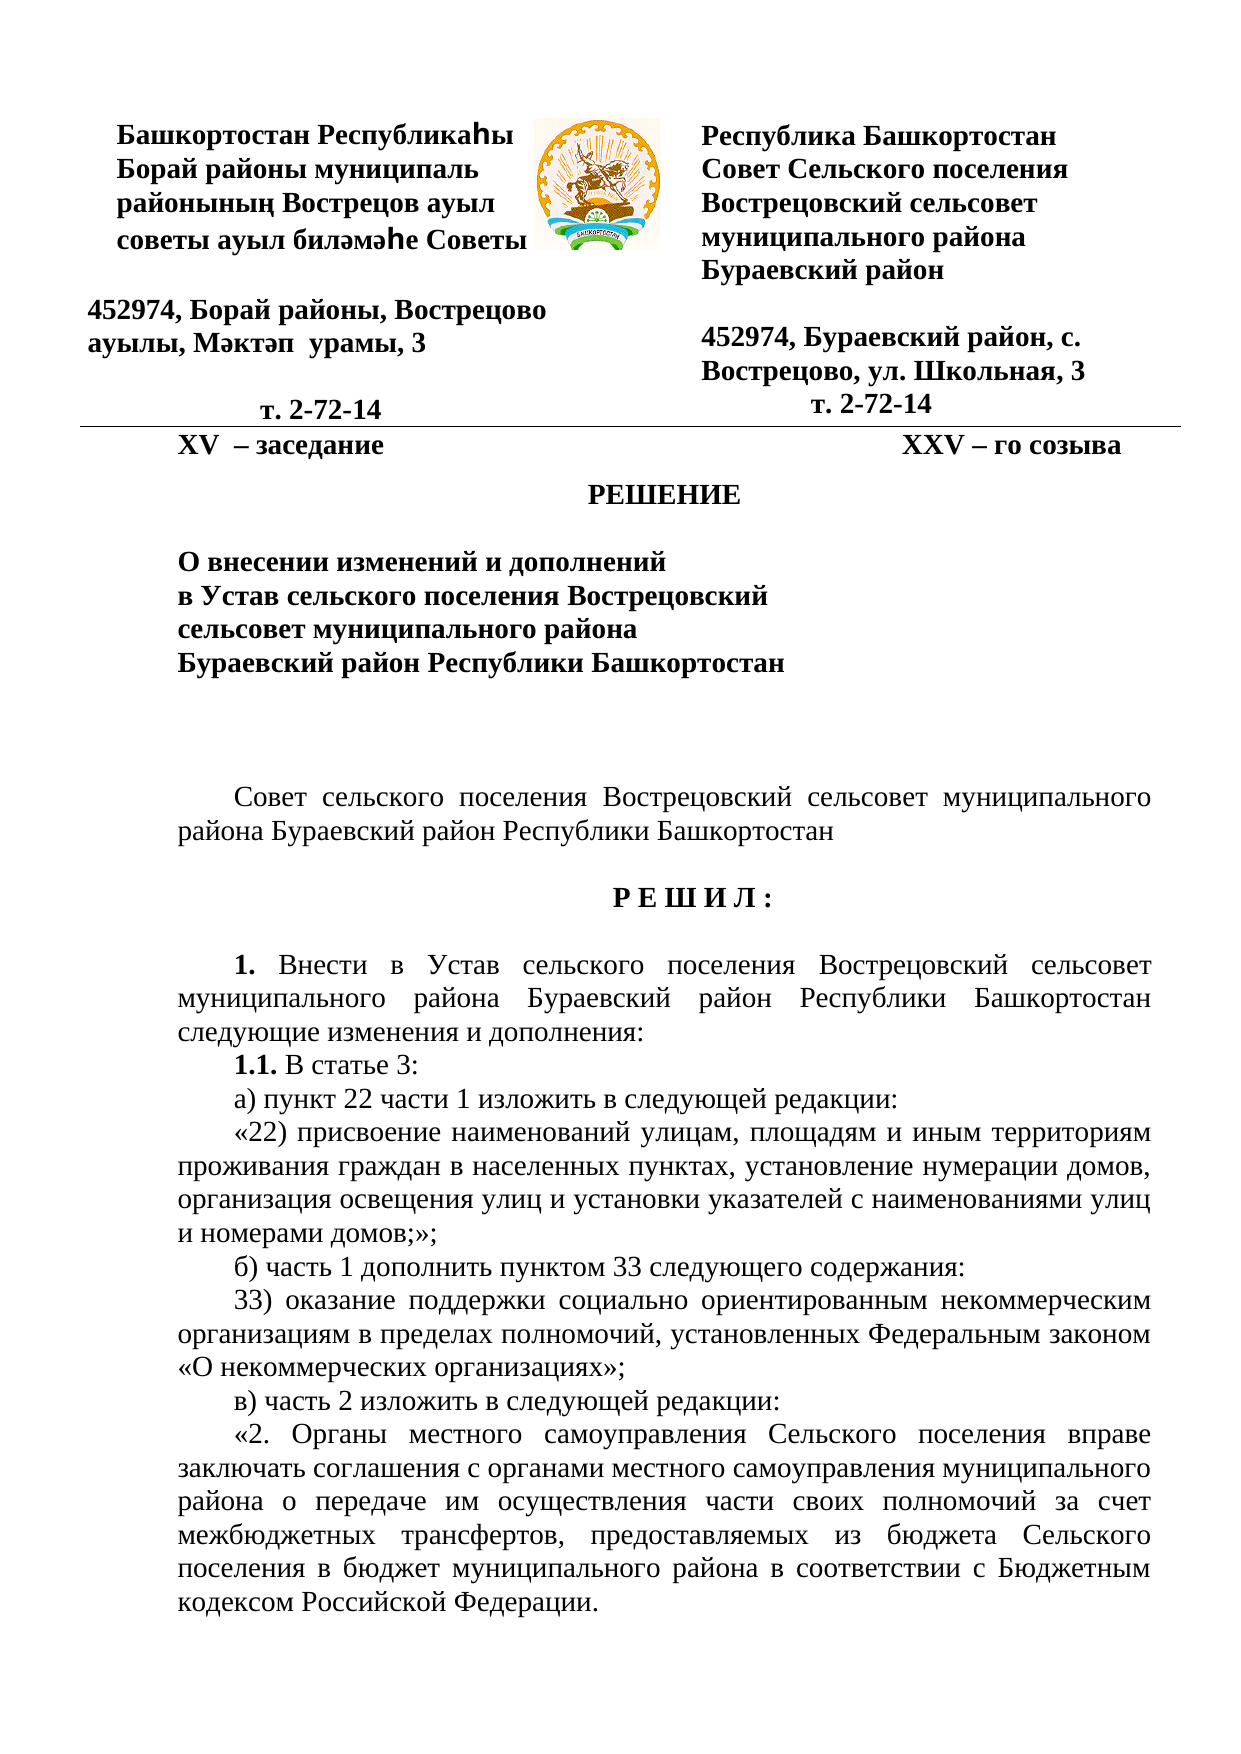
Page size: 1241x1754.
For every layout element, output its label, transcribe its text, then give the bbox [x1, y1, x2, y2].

title РЕШЕНИЕ [177, 477, 1152, 511]
text «2. Органы местного самоуправления Сельского поселения вправе заключать соглашения с органами местного самоуправления муниципального района о передаче им осуществления части своих полномочий за счет межбюджетных трансфертов, предоставляемых из бюджета Сельского поселения в бюджет муниципального района в соответствии с Бюджетным кодексом Российской Федерации. [177, 1416, 1152, 1618]
table_header Республика Башкортостан Совет Сельского поселения Вострецовский сельсовет муниципального района Бураевский район 452974, Бураевский район, с. Вострецово, ул. Школьная, 3 т. 2-72-14 [694, 118, 1181, 426]
text О внесении изменений и дополнений [177, 544, 1152, 578]
text 1. Внести в Устав сельского поселения Вострецовский сельсовет муниципального района Бураевский район Республики Башкортостан следующие изменения и дополнения: [177, 947, 1152, 1047]
text б) часть 1 дополнить пунктом 33 следующего содержания: [177, 1249, 1152, 1282]
text 33) оказание поддержки социально ориентированным некоммерческим организациям в пределах полномочий, установленных Федеральным законом «О некоммерческих организациях»; [177, 1282, 1152, 1383]
text Совет сельского поселения Вострецовский сельсовет муниципального района Бураевский район Республики Башкортостан [177, 779, 1152, 846]
text в) часть 2 изложить в следующей редакции: [177, 1383, 1152, 1416]
text в Устав сельского поселения Вострецовский [177, 578, 1152, 611]
text XV – заседание XXV – го созыва [177, 427, 1152, 461]
text «22) присвоение наименований улицам, площадям и иным территориям проживания граждан в населенных пунктах, установление нумерации домов, организация освещения улиц и установки указателей с наименованиями улиц и номерами домов;»; [177, 1114, 1152, 1249]
text Бураевский район Республики Башкортостан [177, 645, 1152, 678]
text Р Е Ш И Л : [177, 880, 1152, 913]
table_header [561, 118, 694, 426]
picture [533, 118, 661, 250]
table_header Башкортостан Республикаhы Борай районы муниципаль районының Вострецов ауыл советы ауыл биләмәhе Советы 452974, Борай районы, Вострецово ауылы, Мәктәп урамы, 3 т. 2-72-14 [80, 118, 561, 426]
text сельсовет муниципального района [177, 611, 1152, 645]
text 1.1. В статье 3: [177, 1047, 1152, 1081]
text а) пункт 22 части 1 изложить в следующей редакции: [177, 1081, 1152, 1114]
